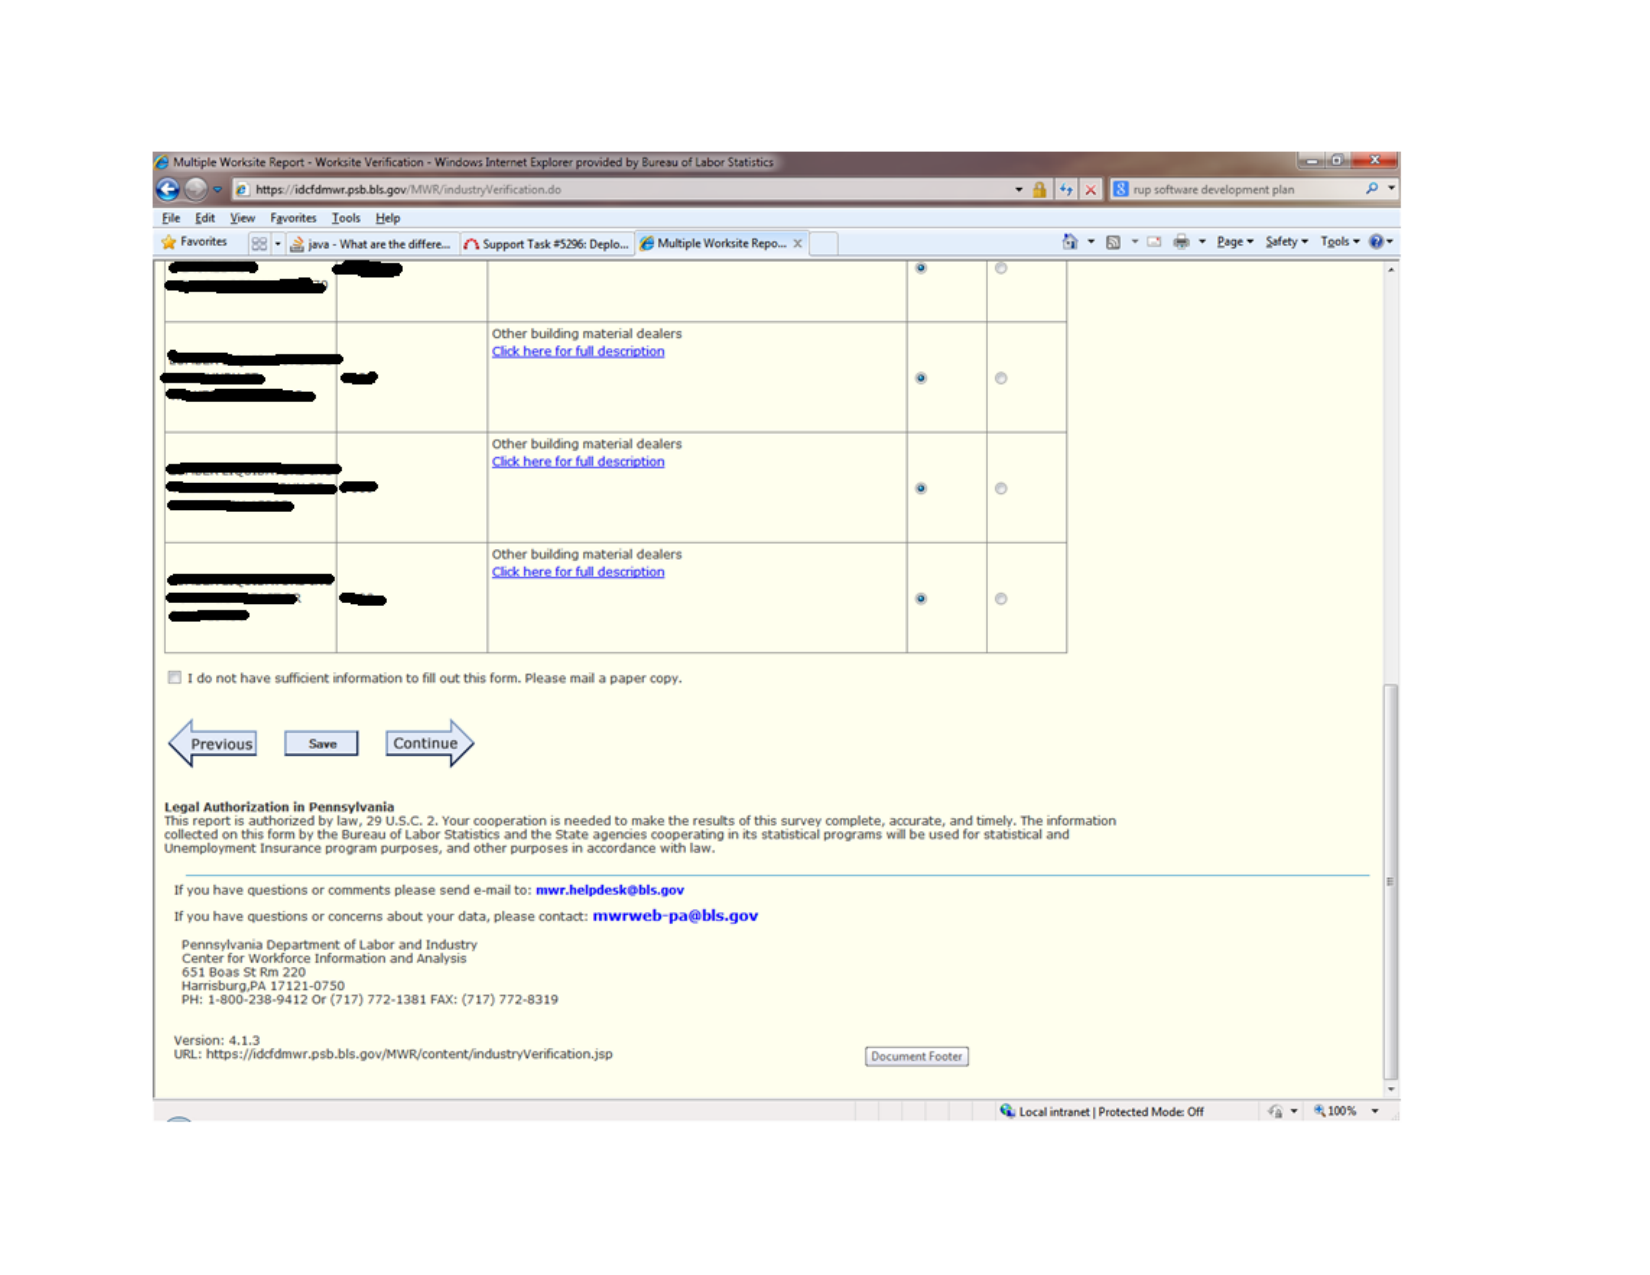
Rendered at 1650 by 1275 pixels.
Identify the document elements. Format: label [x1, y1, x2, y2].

picture [150, 150, 1404, 1125]
